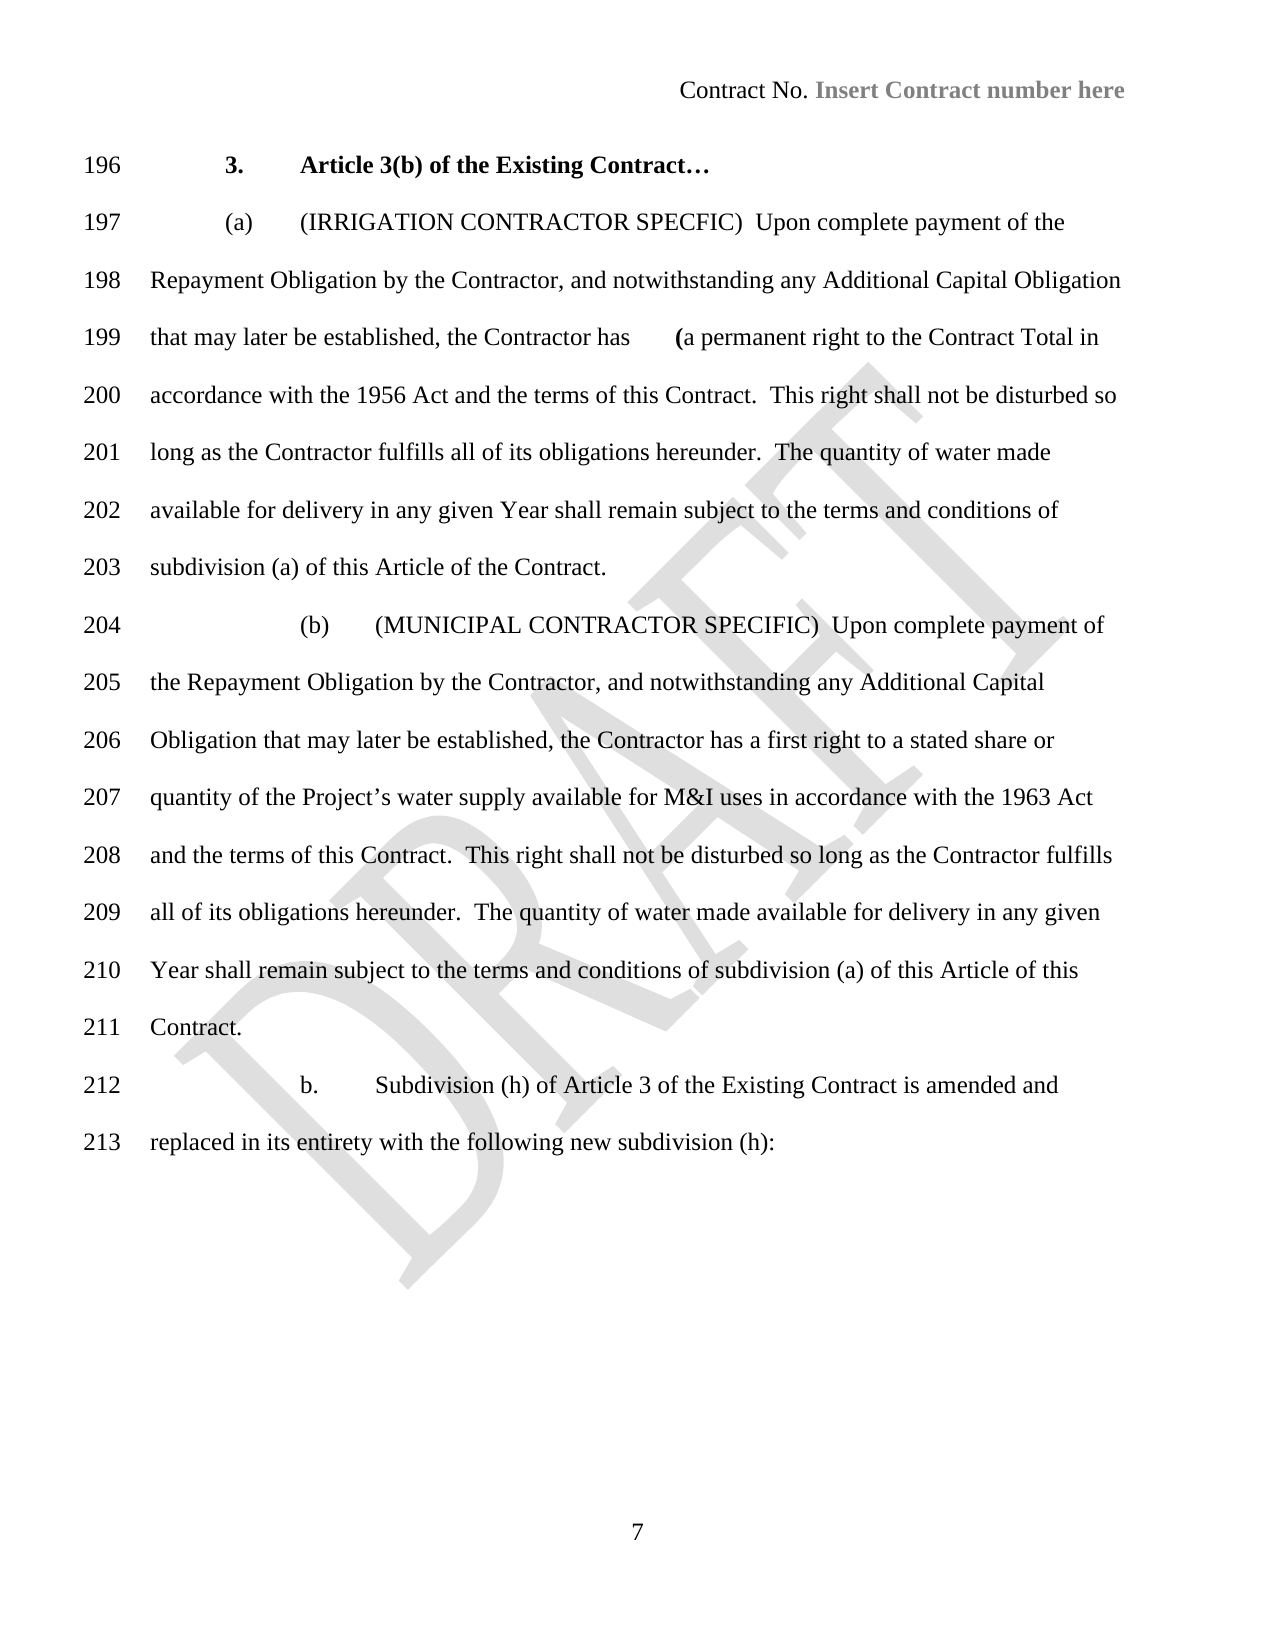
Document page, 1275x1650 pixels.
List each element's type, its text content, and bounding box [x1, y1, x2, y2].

text b. Subdivision (h) of Article 3 of the Existing Contract is amended and replaced in its entirety with the following new subdivision (h): [150, 1070, 1125, 1156]
text 3. Article 3(b) of the Existing Contract… [150, 150, 1125, 179]
text (a) (IRRIGATION CONTRACTOR SPECFIC) Upon complete payment of the Repayment Obligation by the Contractor, and notwithstanding any Additional Capital Obligation that may later be established, the Contractor has (a permanent right to the Contract Total in accordance with the 1956 Act and the terms of this Contract. This right shall not be disturbed so long as the Contractor fulfills all of its obligations hereunder. The quantity of water made available for delivery in any given Year shall remain subject to the terms and conditions of subdivision (a) of this Article of the Contract. [150, 207, 1125, 581]
text (b) (MUNICIPAL CONTRACTOR SPECIFIC) Upon complete payment of the Repayment Obligation by the Contractor, and notwithstanding any Additional Capital Obligation that may later be established, the Contractor has a first right to a stated share or quantity of the Project’s water supply available for M&I uses in accordance with the 1963 Act and the terms of this Contract. This right shall not be disturbed so long as the Contractor fulfills all of its obligations hereunder. The quantity of water made available for delivery in any given Year shall remain subject to the terms and conditions of subdivision (a) of this Article of this Contract. [150, 610, 1125, 1041]
